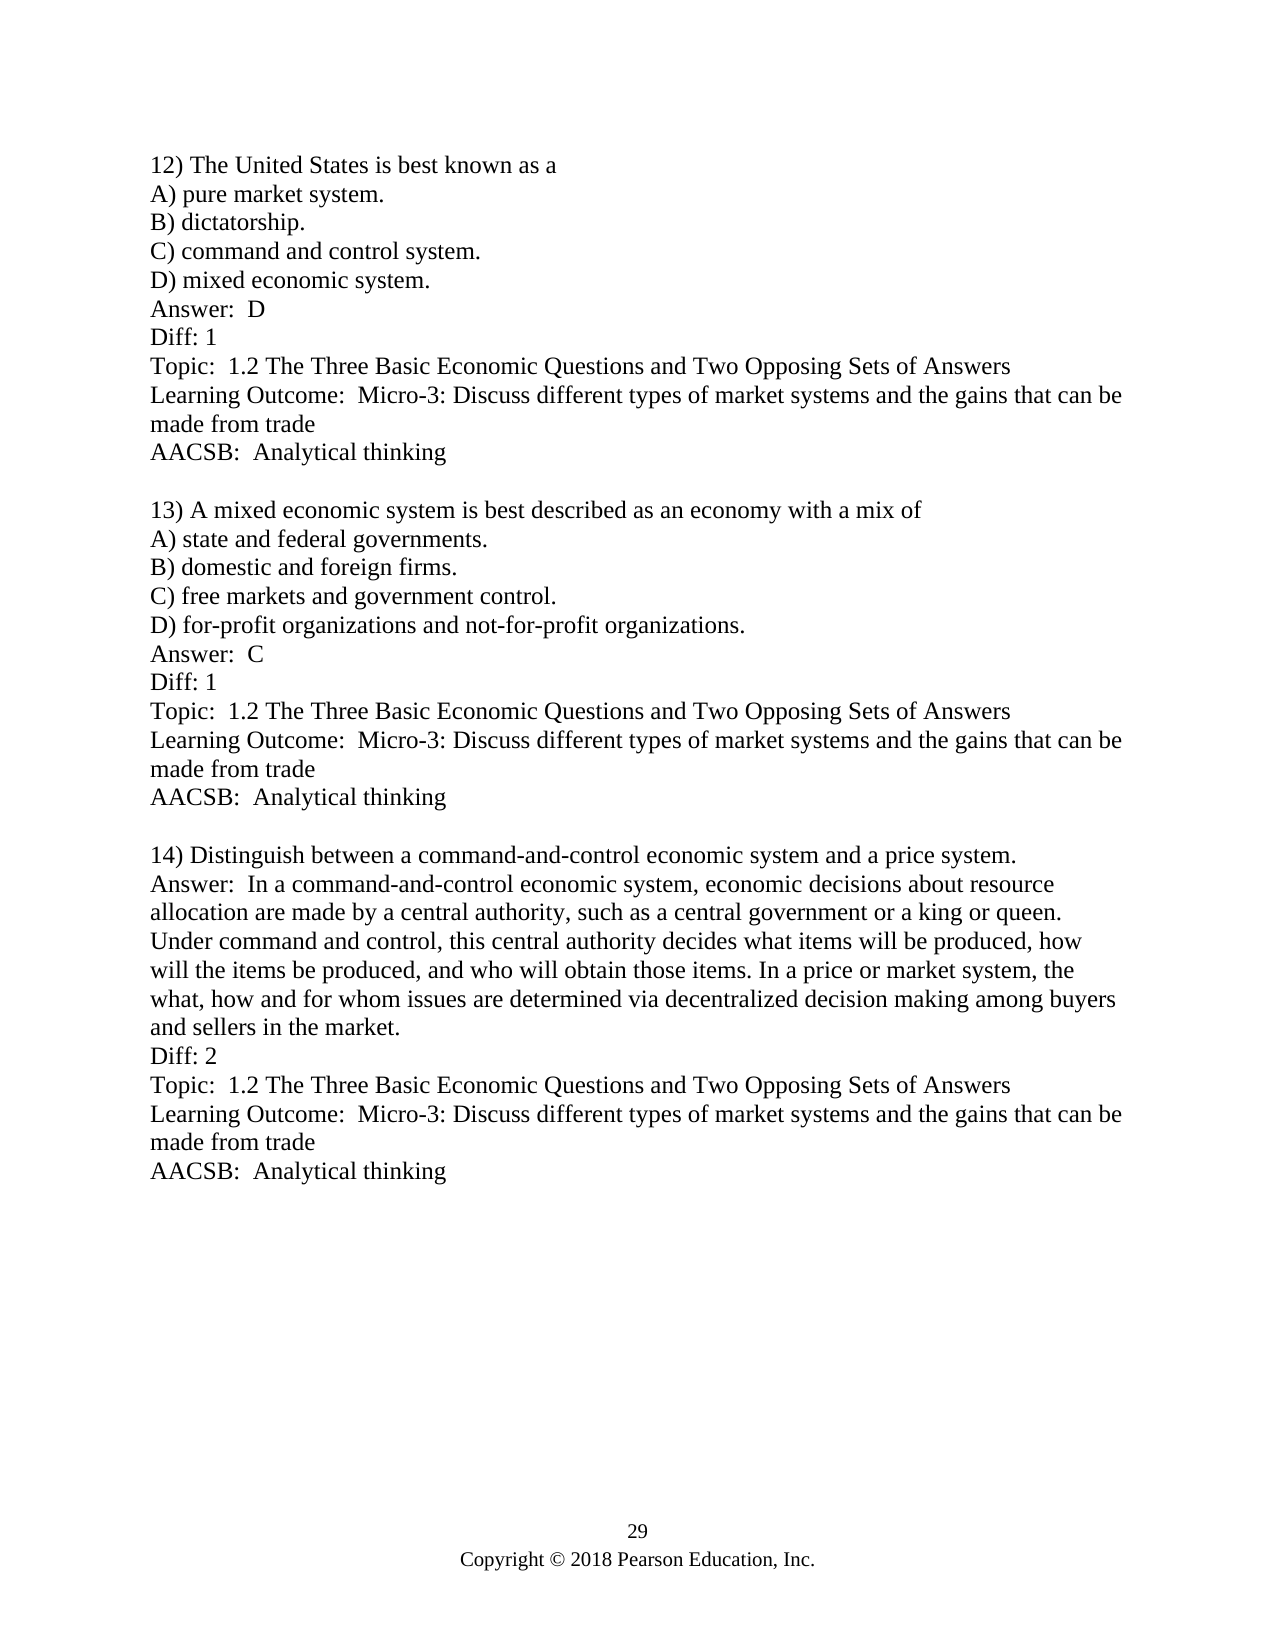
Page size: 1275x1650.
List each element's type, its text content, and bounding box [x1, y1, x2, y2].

text D) for-profit organizations and not-for-profit organizations. [150, 610, 1125, 639]
text B) domestic and foreign firms. [150, 552, 1125, 581]
text Diff: 1 [150, 667, 1125, 696]
text Topic: 1.2 The Three Basic Economic Questions and Two Opposing Sets of Answers [150, 351, 1125, 380]
text A) state and federal governments. [150, 524, 1125, 552]
text 14) Distinguish between a command-and-control economic system and a price system. [150, 840, 1125, 869]
text AACSB: Analytical thinking [150, 782, 1125, 811]
text Learning Outcome: Micro-3: Discuss different types of market systems and the gains that can be made from trade [150, 380, 1125, 437]
text Diff: 2 [150, 1041, 1125, 1070]
text B) dictatorship. [150, 207, 1125, 236]
text C) command and control system. [150, 236, 1125, 265]
text 12) The United States is best known as a [150, 150, 1125, 179]
text D) mixed economic system. [150, 265, 1125, 294]
text Topic: 1.2 The Three Basic Economic Questions and Two Opposing Sets of Answers [150, 1070, 1125, 1099]
text Learning Outcome: Micro-3: Discuss different types of market systems and the gains that can be made from trade [150, 725, 1125, 782]
text Answer: C [150, 639, 1125, 667]
text 13) A mixed economic system is best described as an economy with a mix of [150, 495, 1125, 524]
text AACSB: Analytical thinking [150, 1156, 1125, 1185]
text Learning Outcome: Micro-3: Discuss different types of market systems and the gains that can be made from trade [150, 1099, 1125, 1156]
text Answer: In a command-and-control economic system, economic decisions about resource allocation are made by a central authority, such as a central government or a king or queen. Under command and control, this central authority decides what items will be produced, how will the items be produced, and who will obtain those items. In a price or market system, the what, how and for whom issues are determined via decentralized decision making among buyers and sellers in the market. [150, 869, 1125, 1041]
text C) free markets and government control. [150, 581, 1125, 610]
text A) pure market system. [150, 179, 1125, 207]
text Answer: D [150, 294, 1125, 322]
text Topic: 1.2 The Three Basic Economic Questions and Two Opposing Sets of Answers [150, 696, 1125, 725]
text AACSB: Analytical thinking [150, 437, 1125, 466]
text Diff: 1 [150, 322, 1125, 351]
